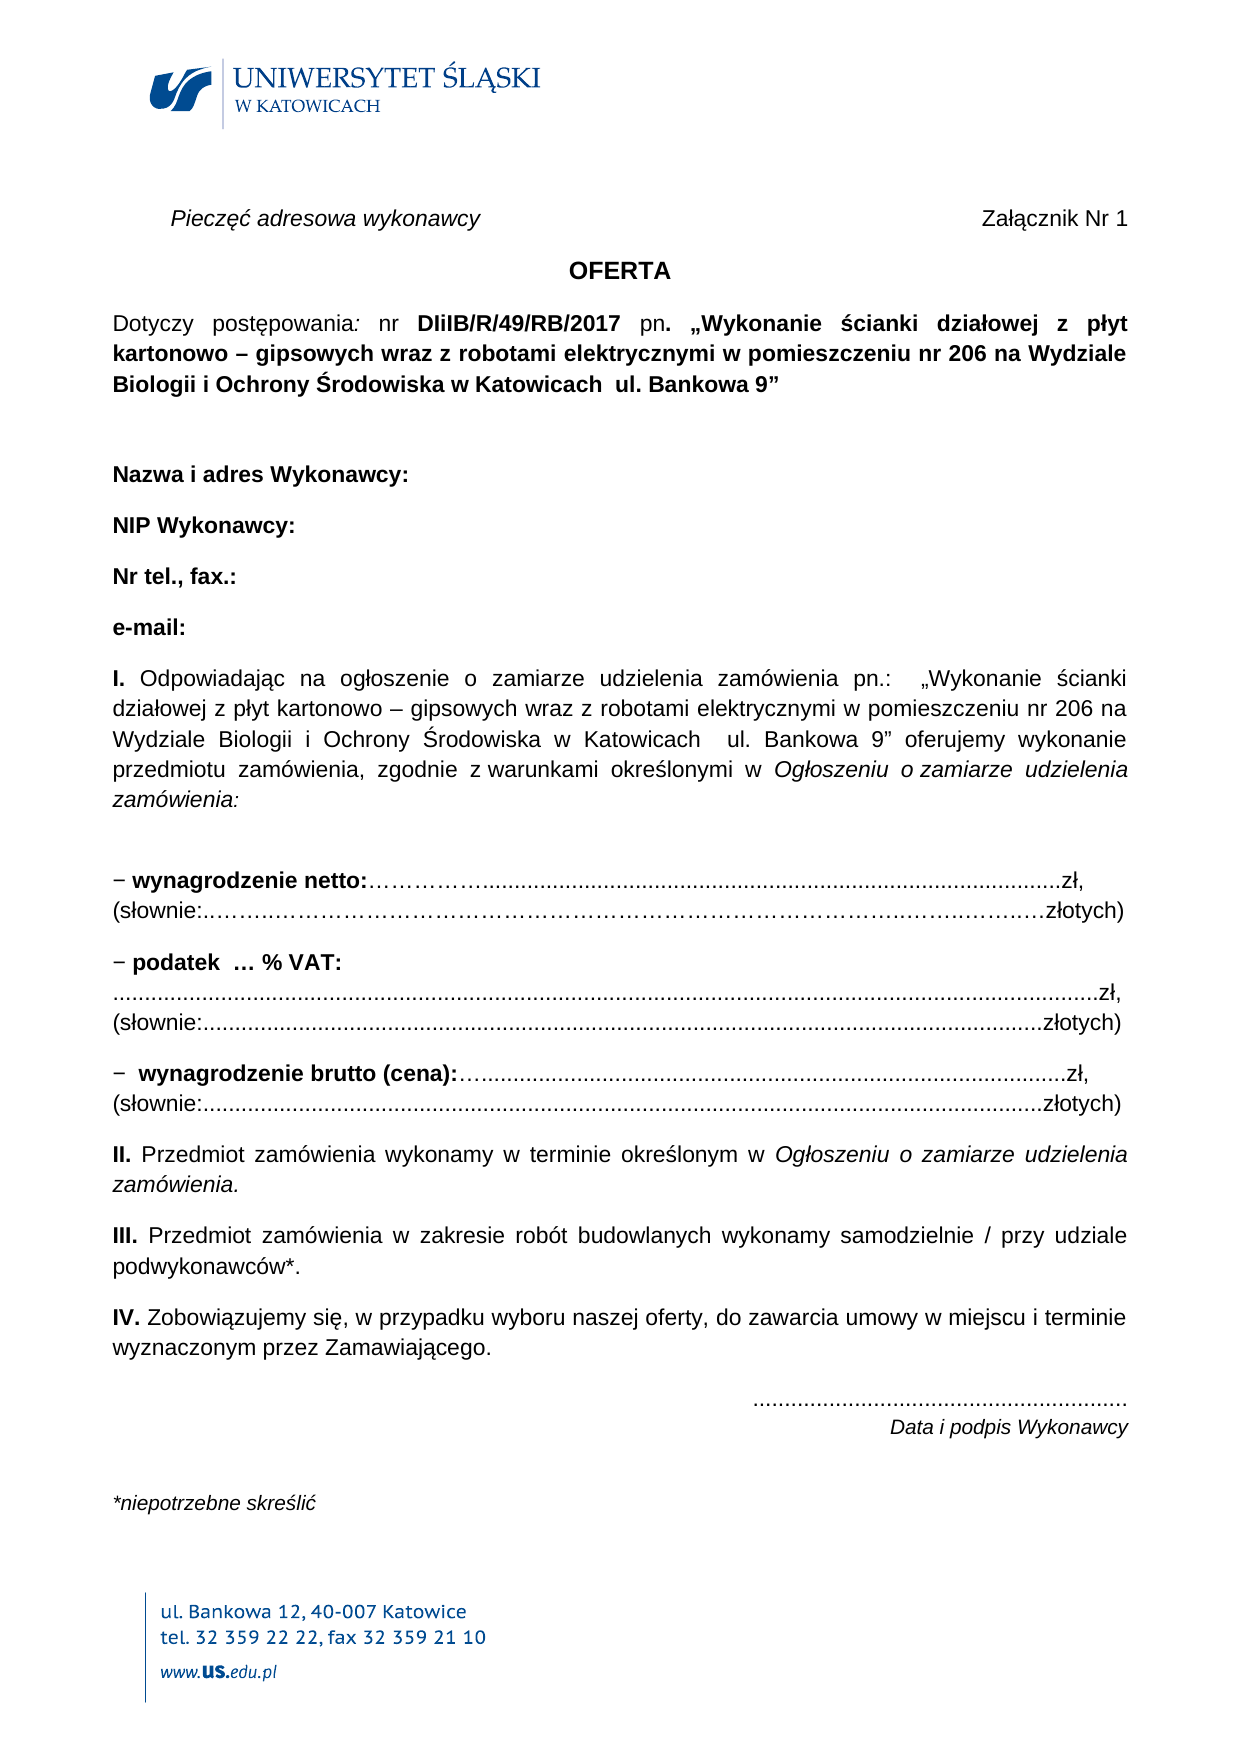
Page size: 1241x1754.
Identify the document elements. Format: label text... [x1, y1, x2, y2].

text Nr tel., fax.: [112, 563, 1128, 589]
text − podatek … % VAT: ...........................................................................................................................................................zł, (słownie:....................................................................................................................................złotych) [112, 948, 1128, 1035]
text II. Przedmiot zamówienia wykonamy w terminie określonym w Ogłoszeniu o zamiarze udzielenia zamówienia. [112, 1141, 1128, 1198]
text *niepotrzebne skreślić [112, 1491, 1128, 1515]
text I. Odpowiadając na ogłoszenie o zamiarze udzielenia zamówienia pn.: „Wykonanie ścianki działowej z płyt kartonowo – gipsowych wraz z robotami elektrycznymi w pomieszczeniu nr 206 na Wydziale Biologii i Ochrony Środowiska w Katowicach ul. Bankowa 9” oferujemy wykonanie przedmiotu zamówienia, zgodnie z warunkami określonymi w Ogłoszeniu o zamiarze udzielenia zamówienia: [112, 665, 1128, 812]
text − wynagrodzenie brutto (cena):…............................................................................................zł, (słownie:....................................................................................................................................złotych) [112, 1060, 1128, 1117]
text − wynagrodzenie netto:……………...........................................................................................zł, (słownie:..……..………………………………………………………………………..……..……..…złotych) [112, 867, 1128, 924]
text Dotyczy postępowania: nr DIiIB/R/49/RB/2017 pn. „Wykonanie ścianki działowej z płyt kartonowo – gipsowych wraz z robotami elektrycznymi w pomieszczeniu nr 206 na Wydziale Biologii i Ochrony Środowiska w Katowicach ul. Bankowa 9” [112, 310, 1128, 397]
text OFERTA [112, 256, 1128, 285]
text ........................................................... [112, 1385, 1128, 1411]
text Pieczęć adresowa wykonawcy Załącznik Nr 1 [112, 205, 1128, 232]
text III. Przedmiot zamówienia w zakresie robót budowlanych wykonamy samodzielnie / przy udziale podwykonawców*. [112, 1222, 1128, 1279]
text IV. Zobowiązujemy się, w przypadku wyboru naszej oferty, do zawarcia umowy w miejscu i terminie wyznaczonym przez Zamawiającego. [112, 1304, 1128, 1360]
text e-mail: [112, 614, 1128, 641]
text Data i podpis Wykonawcy [112, 1415, 1128, 1439]
text NIP Wykonawcy: [112, 512, 1128, 538]
text Nazwa i adres Wykonawcy: [112, 461, 1128, 487]
